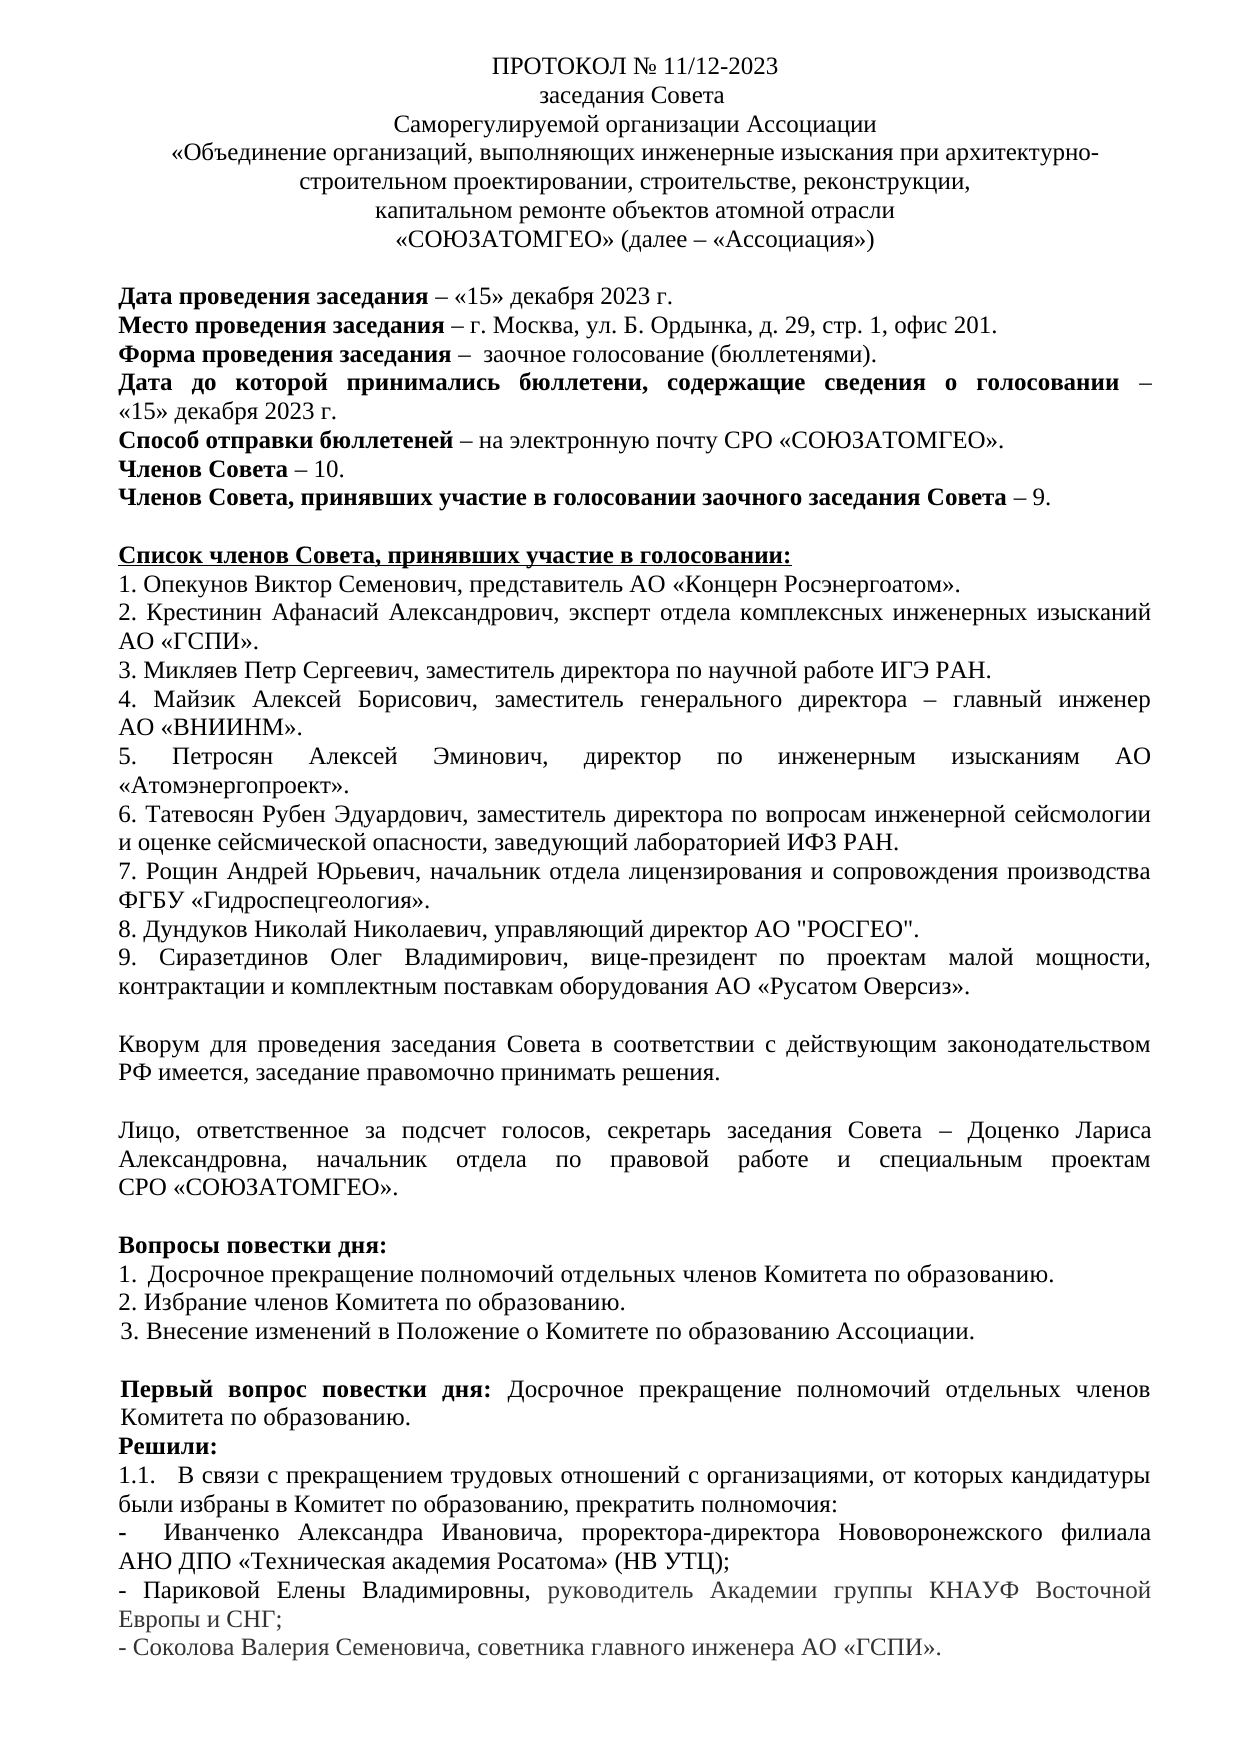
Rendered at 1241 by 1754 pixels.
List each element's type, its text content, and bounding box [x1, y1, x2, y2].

text Лицо, ответственное за подсчет голосов, секретарь заседания Совета – Доценко Лариса Александровна, начальник отдела по правовой работе и специальным проектам СРО «СОЮЗАТОМГЕО». [118, 1115, 1152, 1201]
text 2. Крестинин Афанасий Александрович, эксперт отдела комплексных инженерных изысканий АО «ГСПИ». [118, 597, 1152, 655]
text 8. Дундуков Николай Николаевич, управляющий директор АО "РОСГЕО". [118, 914, 1152, 942]
text - Париковой Елены Владимировны, руководитель Академии группы КНАУФ Восточной Европы и СНГ; [118, 1575, 1152, 1632]
text Форма проведения заседания – заочное голосование (бюллетенями). [118, 339, 1152, 367]
text Дата проведения заседания – «15» декабря 2023 г. [118, 281, 1152, 310]
text 6. Татевосян Рубен Эдуардович, заместитель директора по вопросам инженерной сейсмологии и оценке сейсмической опасности, заведующий лабораторией ИФЗ РАН. [118, 799, 1152, 856]
text ПРОТОКОЛ № 11/12-2023 [118, 51, 1152, 80]
text 5. Петросян Алексей Эминович, директор по инженерным изысканиям АО «Атомэнергопроект». [118, 741, 1152, 799]
text Способ отправки бюллетеней – на электронную почту СРО «СОЮЗАТОМГЕО». [118, 425, 1152, 454]
text 3. Микляев Петр Сергеевич, заместитель директора по научной работе ИГЭ РАН. [118, 655, 1152, 684]
text 9. Сиразетдинов Олег Владимирович, вице-президент по проектам малой мощности, контрактации и комплектным поставкам оборудования АО «Русатом Оверсиз». [118, 942, 1152, 1000]
text 3. Внесение изменений в Положение о Комитете по образованию Ассоциации. [120, 1316, 1152, 1345]
text Дата до которой принимались бюллетени, содержащие сведения о голосовании – «15» декабря 2023 г. [118, 367, 1152, 425]
text Вопросы повестки дня: [118, 1230, 1152, 1259]
text Список членов Совета, принявших участие в голосовании: [118, 540, 1152, 569]
text - Иванченко Александра Ивановича, проректора-директора Нововоронежского филиала АНО ДПО «Техническая академия Росатома» (НВ УТЦ); [118, 1517, 1152, 1575]
list Досрочное прекращение полномочий отдельных членов Комитета по образованию. [118, 1259, 1152, 1287]
text 1. Опекунов Виктор Семенович, представитель АО «Концерн Росэнергоатом». [118, 569, 1152, 597]
text Членов Совета, принявших участие в голосовании заочного заседания Совета – 9. [118, 482, 1152, 511]
text заседания Совета Саморегулируемой организации Ассоциации [118, 80, 1152, 137]
text Кворум для проведения заседания Совета в соответствии с действующим законодательством РФ имеется, заседание правомочно принимать решения. [118, 1029, 1152, 1086]
text Решили: [118, 1431, 1152, 1460]
text - Соколова Валерия Семеновича, советника главного инженера АО «ГСПИ». [118, 1632, 1152, 1661]
text 2. Избрание членов Комитета по образованию. [118, 1287, 1152, 1316]
text «Объединение организаций, выполняющих инженерные изыскания при архитектурно-строительном проектировании, строительстве, реконструкции, [118, 137, 1152, 195]
list В связи с прекращением трудовых отношений с организациями, от которых кандидатуры были избраны в Комитет по образованию, прекратить полномочия: [118, 1460, 1152, 1517]
text капитальном ремонте объектов атомной отрасли [118, 195, 1152, 224]
text Членов Совета – 10. [118, 454, 1152, 482]
text 4. Майзик Алексей Борисович, заместитель генерального директора – главный инженер АО «ВНИИНМ». [118, 684, 1152, 741]
text Первый вопрос повестки дня: Досрочное прекращение полномочий отдельных членов Комитета по образованию. [120, 1374, 1152, 1431]
text «СОЮЗАТОМГЕО» (далее – «Ассоциация») [118, 224, 1152, 252]
text Место проведения заседания – г. Москва, ул. Б. Ордынка, д. 29, стр. 1, офис 201. [118, 310, 1152, 339]
text 7. Рощин Андрей Юрьевич, начальник отдела лицензирования и сопровождения производства ФГБУ «Гидроспецгеология». [118, 856, 1152, 914]
